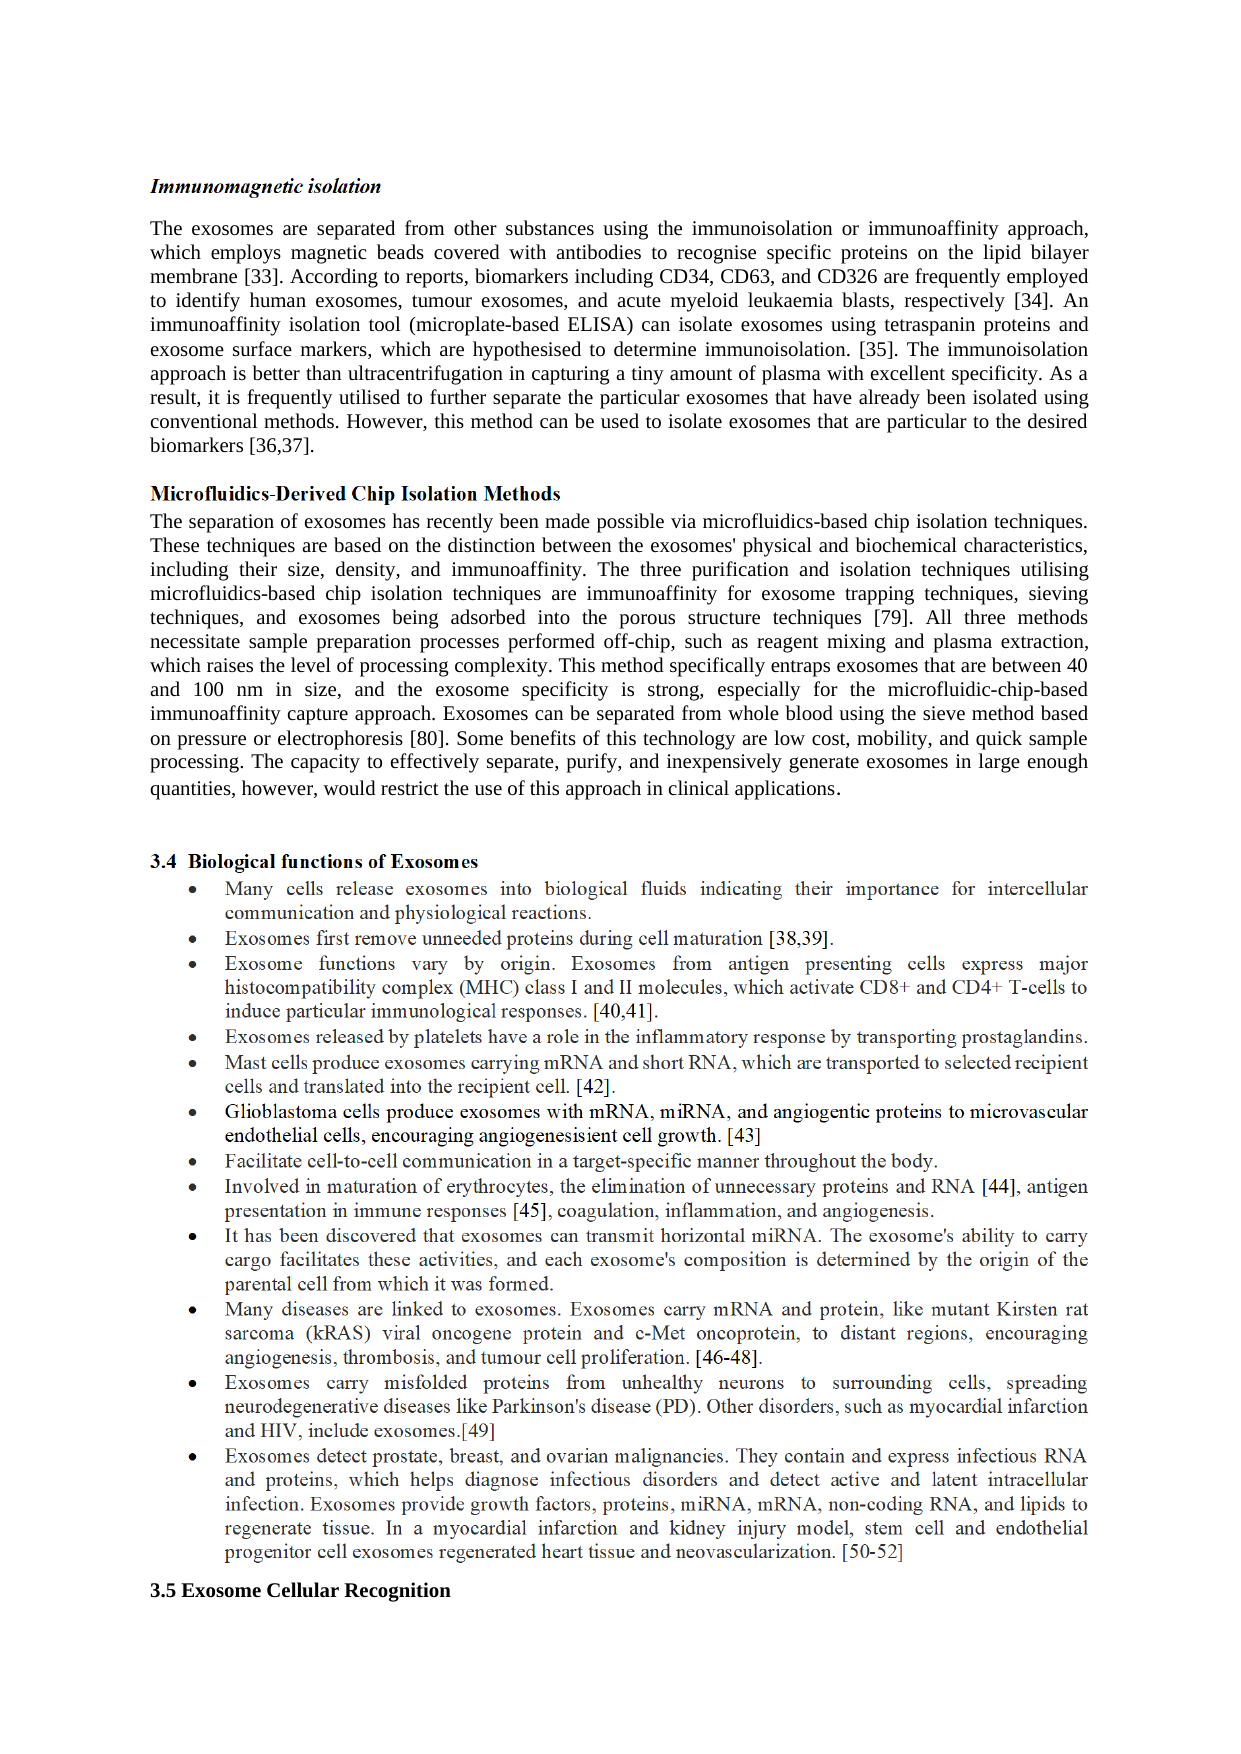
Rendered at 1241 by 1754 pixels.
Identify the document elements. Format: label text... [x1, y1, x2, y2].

picture [150, 480, 1090, 505]
text The exosomes are separated from other substances using the immunoisolation or immunoaffinity approach, which employs magnetic beads covered with antibodies to recognise specific proteins on the lipid bilayer membrane [33]. According to reports, biomarkers including CD34, CD63, and CD326 are frequently employed to identify human exosomes, tumour exosomes, and acute myeloid leukaemia blasts, respectively [34]. An immunoaffinity isolation tool (microplate-based ELISA) can isolate exosomes using tetraspanin proteins and exosome surface markers, which are hypothesised to determine immunoisolation. [35]. The immunoisolation approach is better than ultracentrifugation in capturing a tiny amount of plasma with excellent specificity. As a result, it is frequently utilised to further separate the particular exosomes that have already been isolated using conventional methods. However, this method can be used to isolate exosomes that are particular to the desired biomarkers [36,37]. [150, 217, 1090, 457]
picture [150, 174, 1090, 217]
text The separation of exosomes has recently been made possible via microfluidics-based chip isolation techniques. These techniques are based on the distinction between the exosomes' physical and biochemical characteristics, including their size, density, and immunoaffinity. The three purification and isolation techniques utilising microfluidics-based chip isolation techniques are immunoaffinity for exosome trapping techniques, sieving techniques, and exosomes being adsorbed into the porous structure techniques [79]. All three methods necessitate sample preparation processes performed off-chip, such as reagent mixing and plasma extraction, which raises the level of processing complexity. This method specifically entraps exosomes that are between 40 and 100 nm in size, and the exosome specificity is strong, especially for the microfluidic-chip-based immunoaffinity capture approach. Exosomes can be separated from whole blood using the sieve method based on pressure or electrophoresis [80]. Some benefits of this technology are low cost, mobility, and quick sample processing. The capacity to effectively separate, purify, and inexpensively generate exosomes in large enough quantities, however, would restrict the use of this approach in clinical applications. [150, 505, 1090, 802]
text 3.5 Exosome Cellular Recognition [150, 1579, 1090, 1602]
picture [150, 848, 1090, 1579]
